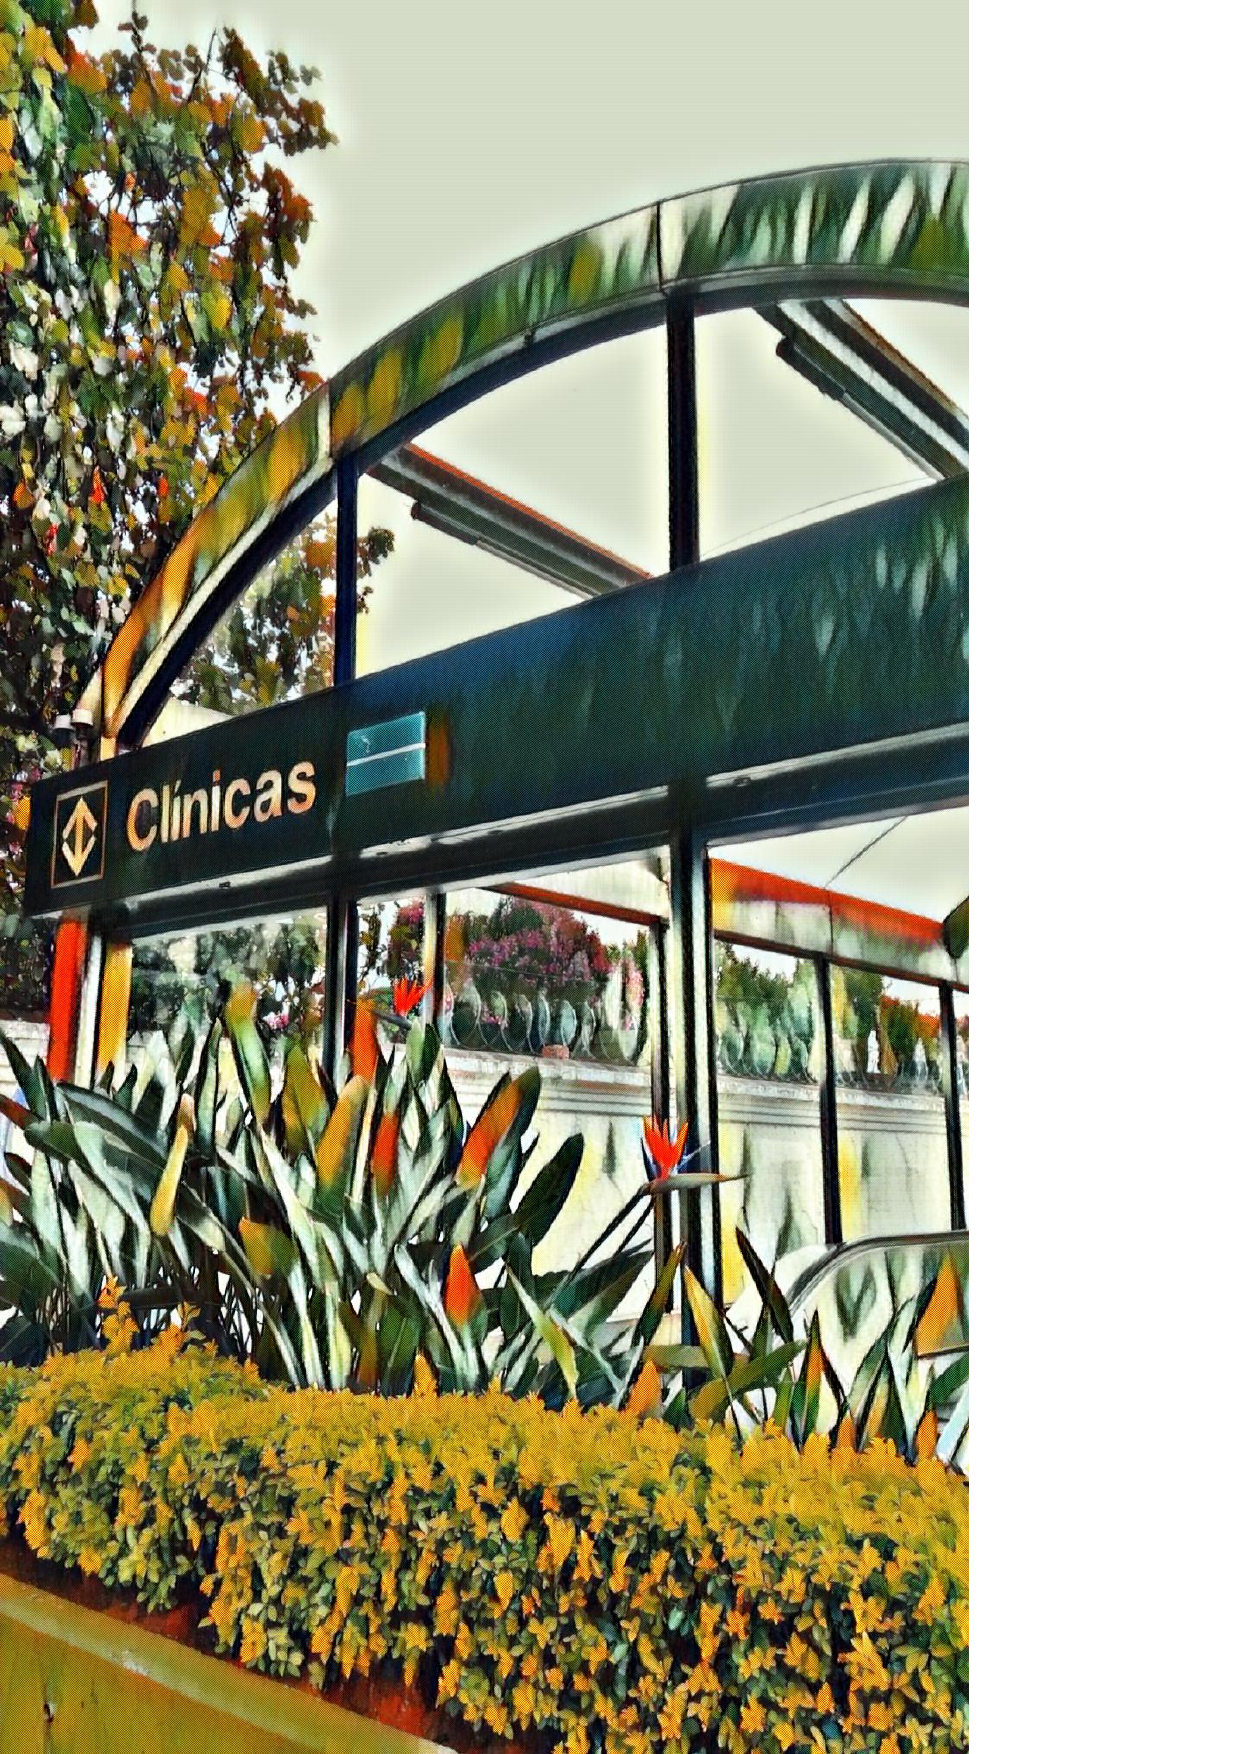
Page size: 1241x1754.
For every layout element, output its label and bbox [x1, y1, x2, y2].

picture [0, 0, 969, 1754]
